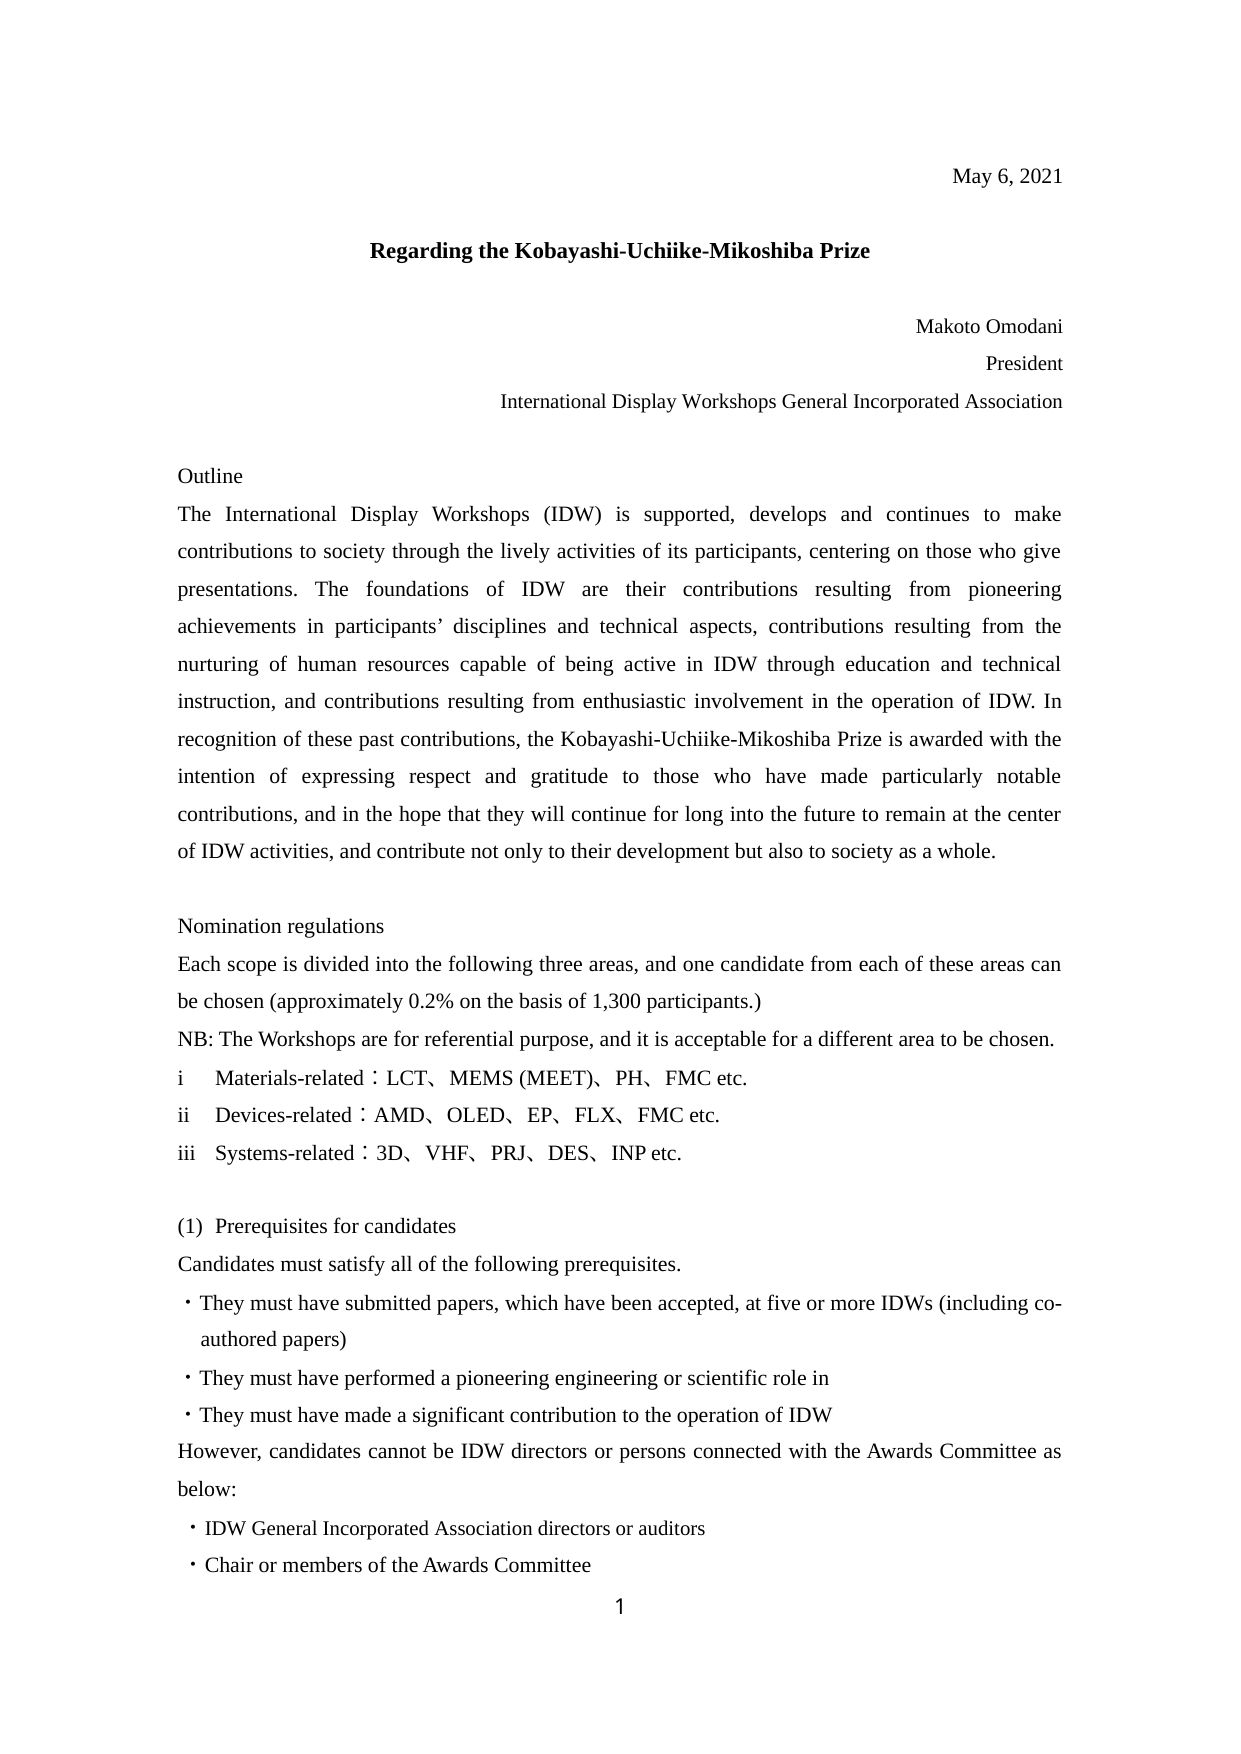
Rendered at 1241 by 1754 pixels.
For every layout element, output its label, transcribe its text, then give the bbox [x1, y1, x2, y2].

text ・They must have performed a pioneering engineering or scientific role in [177, 1357, 1063, 1394]
list Prerequisites for candidates [177, 1207, 1063, 1244]
text Candidates must satisfy all of the following prerequisites. [178, 1244, 1063, 1282]
text However, candidates cannot be IDW directors or persons connected with the Awards Committee as below: [177, 1432, 1063, 1507]
text Regarding the Kobayashi-Uchiike-Mikoshiba Prize [177, 232, 1063, 269]
text Outline [177, 457, 1063, 494]
text May 6, 2021 [177, 157, 1063, 194]
list Devices-related：AMD、OLED、EP、FLX、FMC etc. [177, 1094, 1063, 1132]
text International Display Workshops General Incorporated Association [177, 382, 1063, 457]
text ・They must have made a significant contribution to the operation of IDW [177, 1394, 1063, 1432]
list Systems-related：3D、VHF、PRJ、DES、INP etc. [177, 1132, 1063, 1169]
text NB: The Workshops are for referential purpose, and it is acceptable for a different area to be chosen. [177, 1019, 1063, 1057]
text Makoto Omodani [177, 307, 1063, 344]
list Materials-related：LCT、MEMS (MEET)、PH、FMC etc. [177, 1057, 1063, 1094]
text Nomination regulations [177, 907, 1063, 944]
text ・They must have submitted papers, which have been accepted, at five or more IDWs (including co-authored papers) [177, 1282, 1063, 1357]
text ・Chair or members of the Awards Committee [177, 1544, 1063, 1582]
text The International Display Workshops (IDW) is supported, develops and continues to make contributions to society through the lively activities of its participants, centering on those who give presentations. The foundations of IDW are their contributions resulting from pioneering achievements in participants’ disciplines and technical aspects, contributions resulting from the nurturing of human resources capable of being active in IDW through education and technical instruction, and contributions resulting from enthusiastic involvement in the operation of IDW. In recognition of these past contributions, the Kobayashi-Uchiike-Mikoshiba Prize is awarded with the intention of expressing respect and gratitude to those who have made particularly notable contributions, and in the hope that they will continue for long into the future to remain at the center of IDW activities, and contribute not only to their development but also to society as a whole. [177, 494, 1063, 869]
text President [177, 344, 1063, 382]
text ・IDW General Incorporated Association directors or auditors [177, 1507, 1063, 1544]
text Each scope is divided into the following three areas, and one candidate from each of these areas can be chosen (approximately 0.2% on the basis of 1,300 participants.) [177, 944, 1063, 1019]
